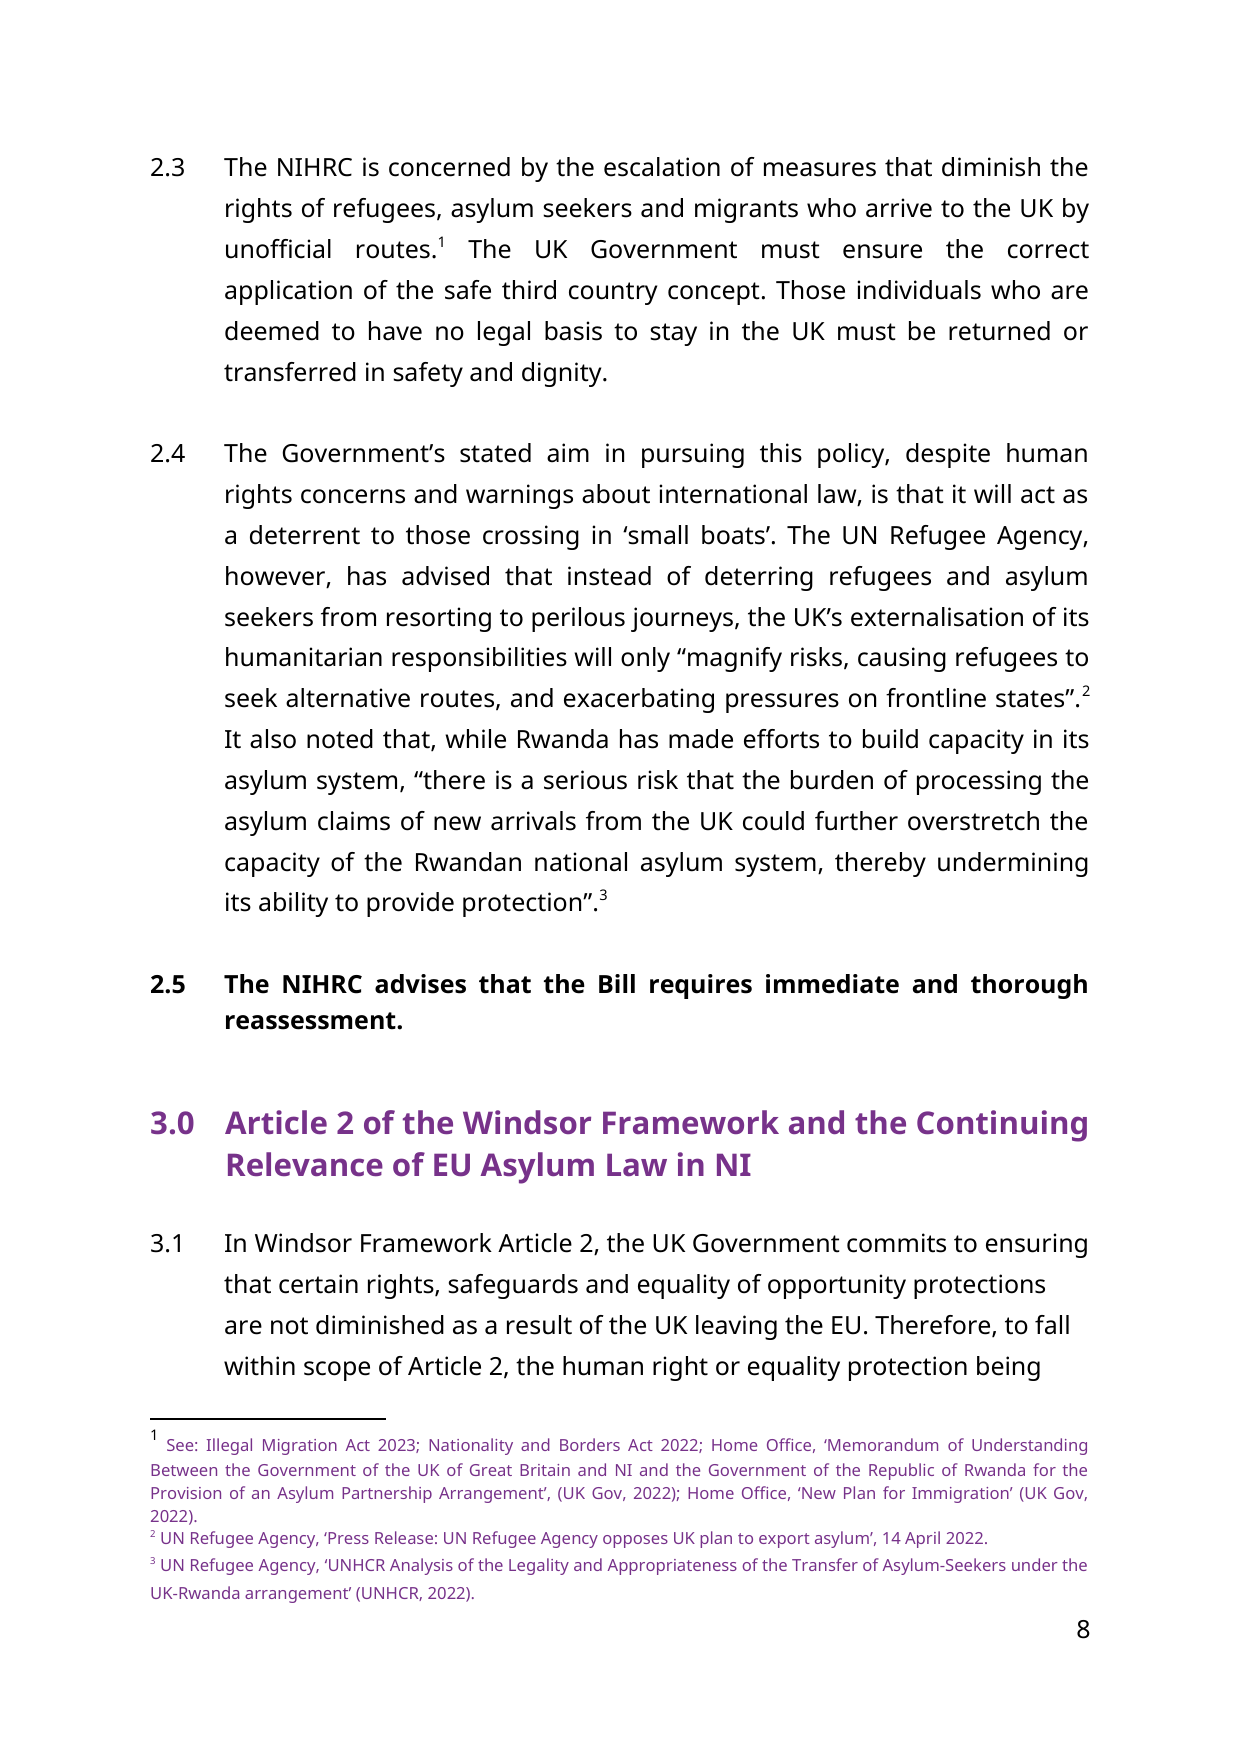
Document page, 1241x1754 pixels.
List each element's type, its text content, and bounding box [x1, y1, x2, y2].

subtitle Article 2 of the Windsor Framework and the Continuing Relevance of EU Asylum Law in NI [150, 1101, 1090, 1186]
list The Government’s stated aim in pursuing this policy, despite human rights concerns and warnings about international law, is that it will act as a deterrent to those crossing in ‘small boats’. The UN Refugee Agency, however, has advised that instead of deterring refugees and asylum seekers from resorting to perilous journeys, the UK’s externalisation of its humanitarian responsibilities will only “magnify risks, causing refugees to seek alternative routes, and exacerbating pressures on frontline states”. It also noted that, while Rwanda has made efforts to build capacity in its asylum system, “there is a serious risk that the burden of processing the asylum claims of new arrivals from the UK could further overstretch the capacity of the Rwandan national asylum system, thereby undermining its ability to provide protection”. [150, 436, 1090, 919]
list The NIHRC advises that the Bill requires immediate and thorough reassessment. [150, 967, 1090, 1037]
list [150, 1226, 1090, 1382]
list The NIHRC is concerned by the escalation of measures that diminish the rights of refugees, asylum seekers and migrants who arrive to the UK by unofficial routes. The UK Government must ensure the correct application of the safe third country concept. Those individuals who are deemed to have no legal basis to stay in the UK must be returned or transferred in safety and dignity. [150, 150, 1090, 388]
